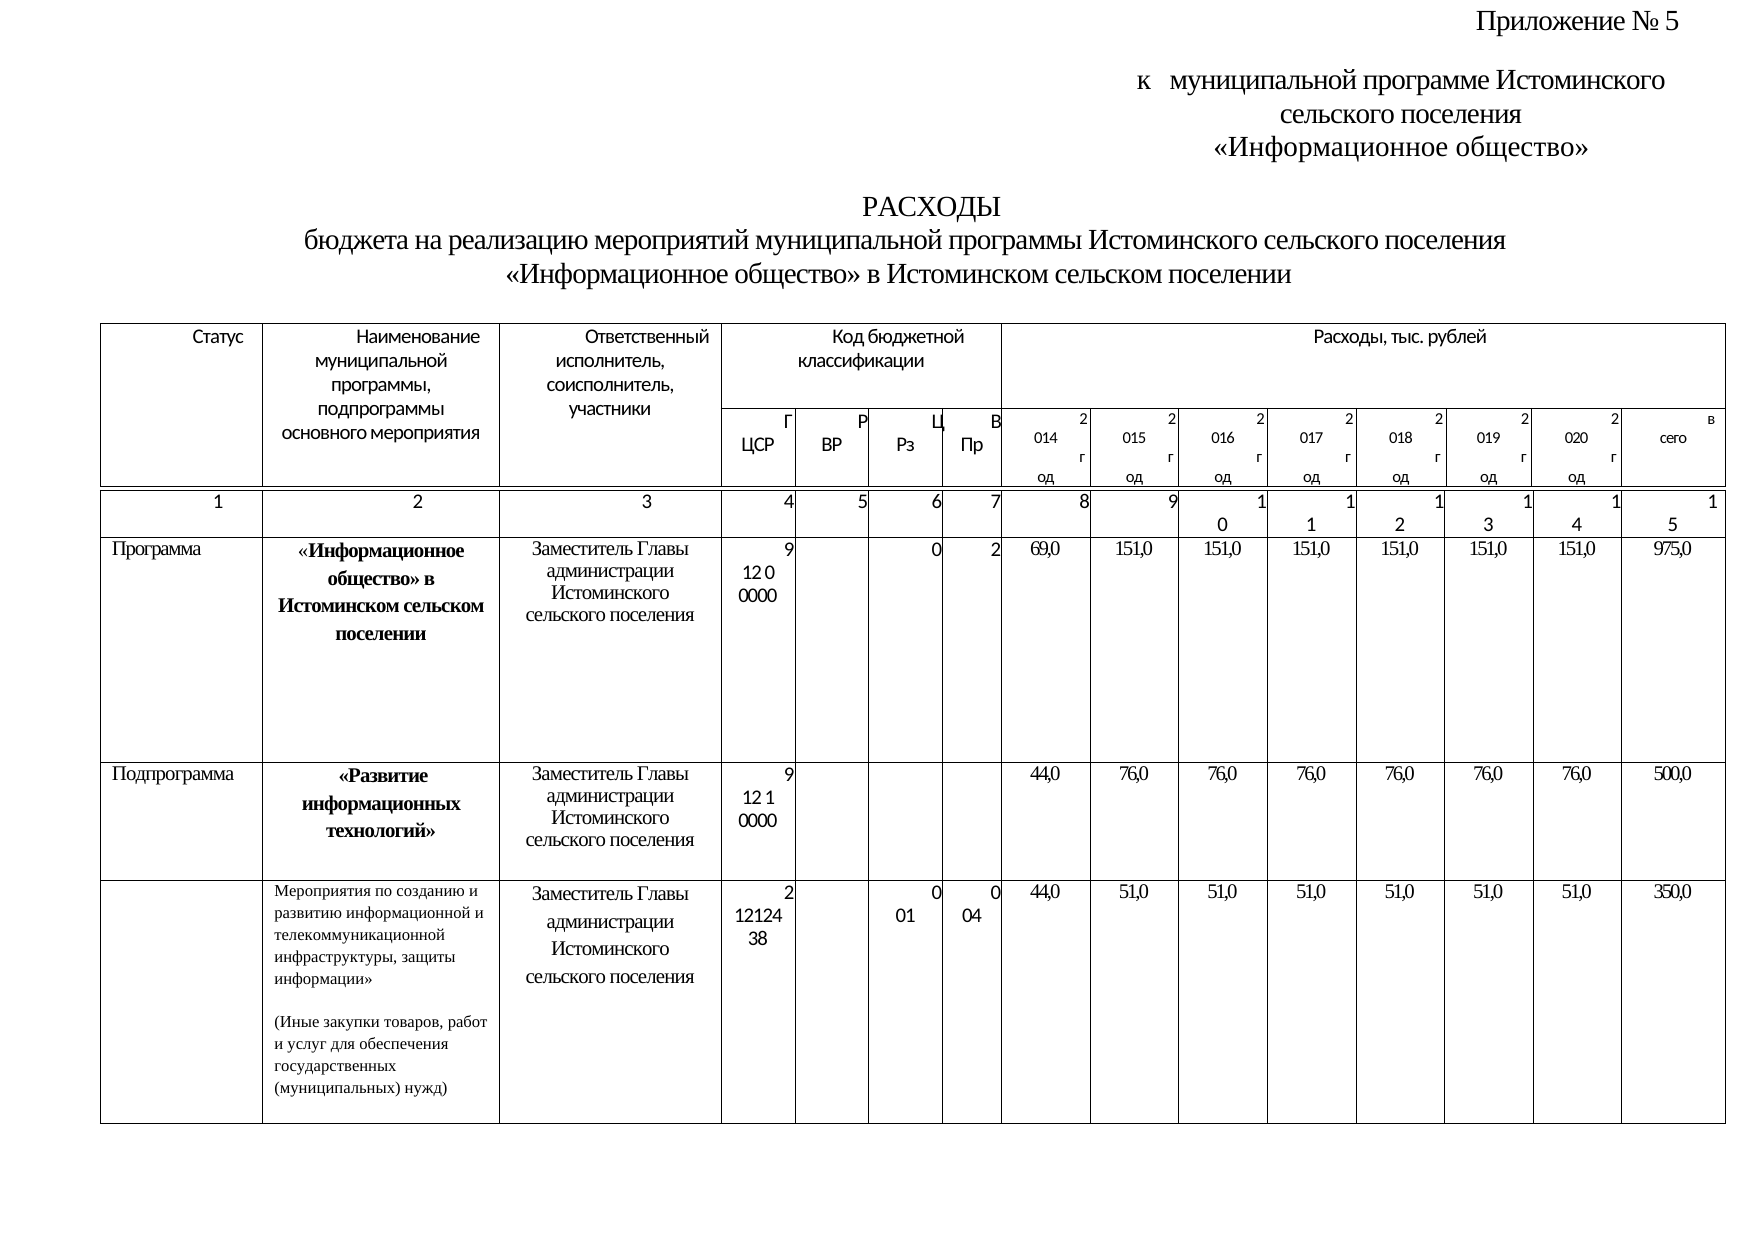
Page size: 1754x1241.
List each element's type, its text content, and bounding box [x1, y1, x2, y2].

table_cell 004 [943, 881, 1001, 1123]
table_cell 76,0 [1268, 763, 1356, 880]
table_cell 2019 год [1447, 409, 1531, 486]
table_cell [796, 881, 868, 1123]
table_cell Заместитель Главы администрации Истоминского сельского поселения [500, 763, 721, 880]
table_cell 51,0 [1534, 881, 1621, 1123]
table_cell [796, 538, 868, 762]
text «Информационное общество» в Истоминском сельском поселении [118, 256, 1680, 289]
table_cell 912 1 0000 [722, 763, 795, 880]
table_cell 151,0 [1179, 538, 1267, 762]
table_header 11 [1268, 491, 1356, 537]
table_cell 2020 год [1532, 409, 1621, 486]
table_header 9 [1091, 491, 1178, 537]
table_cell всего [1622, 409, 1725, 486]
table_cell 2014 год [1002, 409, 1090, 486]
table_header 14 [1534, 491, 1621, 537]
text РАСХОДЫ [118, 189, 1680, 222]
table_cell 69,0 [1002, 538, 1090, 762]
table_cell «Информационное общество» в Истоминском сельском поселении [263, 538, 499, 762]
table_header 4 [722, 491, 795, 537]
table_cell 500,0 [1622, 763, 1725, 880]
table_cell 151,0 [1091, 538, 1178, 762]
table_cell [796, 763, 868, 880]
table_header 1 [101, 491, 262, 537]
table_cell «Развитие информационных технологий» [263, 763, 499, 880]
table_cell [869, 763, 942, 880]
table_cell 151,0 [1534, 538, 1621, 762]
table_cell 2016 год [1179, 409, 1267, 486]
table_header 7 [943, 491, 1001, 537]
table_cell Заместитель Главы администрации Истоминского сельского поселения [500, 538, 721, 762]
table_cell 44,0 [1002, 763, 1090, 880]
table_cell 2018 год [1357, 409, 1446, 486]
table_cell 001 [869, 881, 942, 1123]
table_cell Мероприятия по созданию и развитию информационной и телекоммуникационной инфраструктуры, защиты информации» (Иные закупки товаров, работ и услуг для обеспечения государственных (муниципальных) нужд) [263, 881, 499, 1123]
table_header Статус [101, 324, 262, 486]
table_cell 76,0 [1179, 763, 1267, 880]
text бюджета на реализацию мероприятий муниципальной программы Истоминского сельского поселения [118, 222, 1680, 256]
table_cell 51,0 [1179, 881, 1267, 1123]
table_header Расходы, тыс. рублей [1002, 324, 1725, 408]
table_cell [500, 881, 721, 1123]
table_cell [101, 881, 262, 1123]
table_cell 151,0 [1445, 538, 1533, 762]
table_cell [943, 763, 1001, 880]
table_cell 51,0 [1091, 881, 1178, 1123]
table_header Ответственный исполнитель, соисполнитель, участники [500, 324, 721, 486]
table_cell ВПр [943, 409, 1001, 486]
table_cell 350,0 [1622, 881, 1725, 1123]
table_cell 76,0 [1357, 763, 1444, 880]
table_cell 51,0 [1268, 881, 1356, 1123]
table_header 8 [1002, 491, 1090, 537]
table_cell 76,0 [1091, 763, 1178, 880]
text Приложение № 5 [118, 3, 1680, 36]
table_cell 151,0 [1357, 538, 1444, 762]
table_header 6 [869, 491, 942, 537]
table_cell 2015 год [1091, 409, 1178, 486]
table_cell 912 0 0000 [722, 538, 795, 762]
table_cell 2 [943, 538, 1001, 762]
table_cell Программа [101, 538, 262, 762]
table_cell 44,0 [1002, 881, 1090, 1123]
table_header Наименование муниципальной программы, подпрограммы основного мероприятия [263, 324, 499, 486]
table_cell 51,0 [1445, 881, 1533, 1123]
table_header 10 [1179, 491, 1267, 537]
table_cell Подпрограмма [101, 763, 262, 880]
table_cell 975,0 [1622, 538, 1725, 762]
table_header Код бюджетной классификации [722, 324, 1001, 408]
table_cell 76,0 [1534, 763, 1621, 880]
table_cell 51,0 [1357, 881, 1444, 1123]
table_cell 0 [869, 538, 942, 762]
table_cell РВР [796, 409, 868, 486]
table_cell ГЦСР [722, 409, 795, 486]
table_cell ЦРз [869, 409, 942, 486]
table_cell 21212438 [722, 881, 795, 1123]
text к муниципальной программе Истоминского сельского поселения [1122, 62, 1680, 129]
table_header 13 [1445, 491, 1533, 537]
table_header 3 [500, 491, 721, 537]
table_cell 151,0 [1268, 538, 1356, 762]
table_cell 2017 год [1268, 409, 1356, 486]
table_header 5 [796, 491, 868, 537]
table_header 12 [1357, 491, 1444, 537]
table_header 15 [1622, 491, 1725, 537]
table_header 2 [263, 491, 499, 537]
table_cell 76,0 [1445, 763, 1533, 880]
text «Информационное общество» [1122, 129, 1680, 163]
